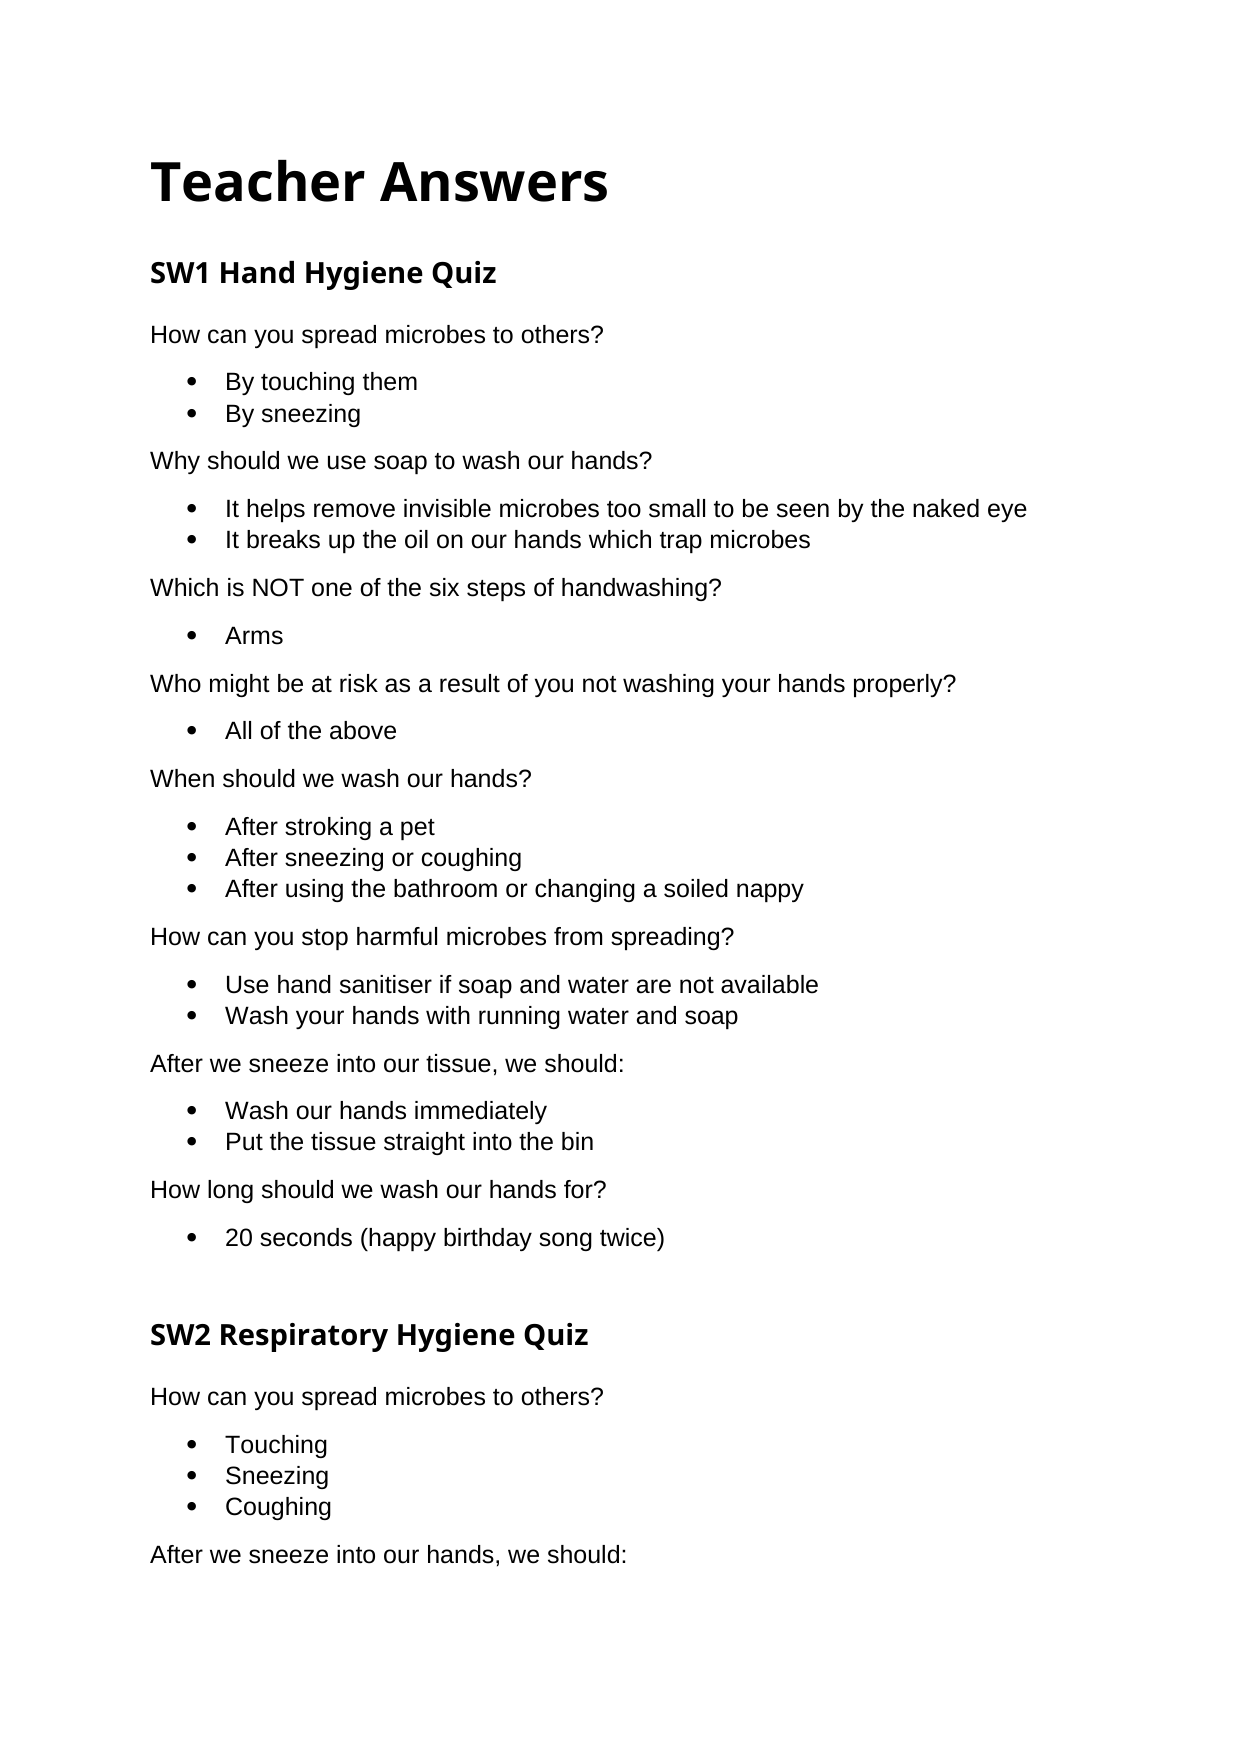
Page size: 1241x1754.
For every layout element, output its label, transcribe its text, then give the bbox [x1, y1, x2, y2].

list Coughing [187, 1492, 1107, 1521]
list By touching them [187, 367, 1107, 396]
list Arms [187, 621, 1107, 649]
list Wash our hands immediately [187, 1096, 1107, 1125]
list Touching [187, 1430, 1107, 1459]
list Put the tissue straight into the bin [187, 1127, 1107, 1156]
list After stroking a pet [187, 812, 1107, 841]
text How can you stop harmful microbes from spreading? [150, 922, 1107, 951]
text After we sneeze into our hands, we should: [150, 1540, 1107, 1569]
list Sneezing [187, 1461, 1107, 1490]
text How can you spread microbes to others? [150, 320, 1107, 348]
subtitle SW1 Hand Hygiene Quiz [150, 252, 1107, 292]
subtitle SW2 Respiratory Hygiene Quiz [150, 1314, 1107, 1354]
list It helps remove invisible microbes too small to be seen by the naked eye [187, 494, 1107, 523]
text Why should we use soap to wash our hands? [150, 446, 1107, 475]
text How long should we wash our hands for? [150, 1175, 1107, 1204]
list Wash your hands with running water and soap [187, 1001, 1107, 1029]
list Use hand sanitiser if soap and water are not available [187, 969, 1107, 998]
text When should we wash our hands? [150, 764, 1107, 793]
list 20 seconds (happy birthday song twice) [187, 1223, 1107, 1252]
list After using the bathroom or changing a soiled nappy [187, 874, 1107, 903]
text Which is NOT one of the six steps of handwashing? [150, 573, 1107, 602]
text After we sneeze into our tissue, we should: [150, 1048, 1107, 1077]
text How can you spread microbes to others? [150, 1382, 1107, 1411]
list All of the above [187, 716, 1107, 745]
subtitle Teacher Answers [150, 143, 1107, 217]
list After sneezing or coughing [187, 843, 1107, 872]
text Who might be at risk as a result of you not washing your hands properly? [150, 668, 1107, 697]
list It breaks up the oil on our hands which trap microbes [187, 525, 1107, 554]
list By sneezing [187, 398, 1107, 427]
